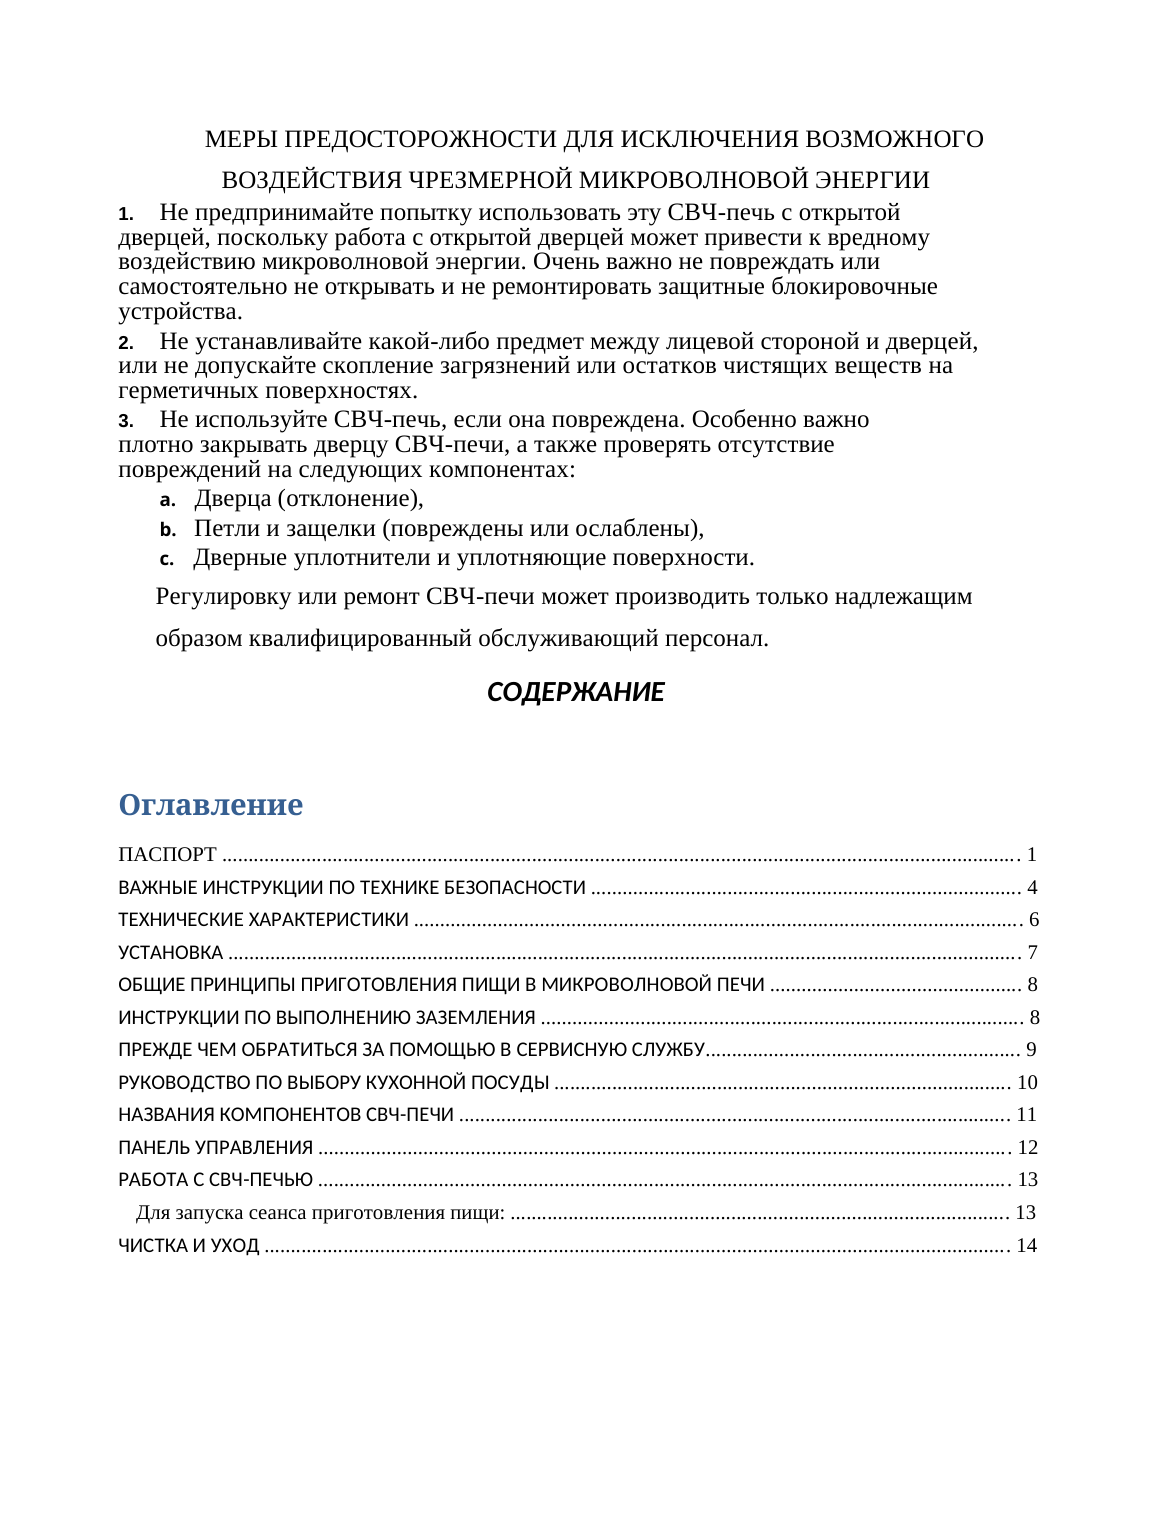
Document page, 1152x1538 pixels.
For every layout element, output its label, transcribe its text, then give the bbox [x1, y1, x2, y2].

text ИНСТРУКЦИИ ПО ВЫПОЛНЕНИЮ ЗАЗЕМЛЕНИЯ ............................................................................................ 8 [118, 1004, 1043, 1029]
text Регулировку или ремонт СВЧ-печи может производить только надлежащим образом квалифицированный обслуживающий персонал. [155, 581, 973, 652]
text НАЗВАНИЯ КОМПОНЕНТОВ СВЧ-ПЕЧИ ......................................................................................................... 11 [118, 1102, 1043, 1127]
text СОДЕРЖАНИЕ [483, 673, 668, 709]
text ВОЗДЕЙСТВИЯ ЧРЕЗМЕРНОЙ МИКРОВОЛНОВОЙ ЭНЕРГИИ [218, 165, 933, 194]
text Для запуска сеанса приготовления пищи: ............................................................................................... 13 [135, 1200, 1036, 1224]
text ПАНЕЛЬ УПРАВЛЕНИЯ .................................................................................................................................... 12 [118, 1134, 1043, 1159]
text a. Дверца (отклонение), [159, 483, 1043, 512]
text РАБОТА С СВЧ-ПЕЧЬЮ .................................................................................................................................... 13 [118, 1167, 1043, 1192]
text ЧИСТКА И УХОД .............................................................................................................................................. 14 [118, 1232, 1043, 1257]
text Оглавление [118, 789, 1043, 823]
text РУКОВОДСТВО ПО ВЫБОРУ КУХОННОЙ ПОСУДЫ ....................................................................................... 10 [118, 1069, 1043, 1094]
text ПРЕЖДЕ ЧЕМ ОБРАТИТЬСЯ ЗА ПОМОЩЬЮ В СЕРВИСНУЮ СЛУЖБУ............................................................ 9 [118, 1037, 1043, 1062]
text ТЕХНИЧЕСКИЕ ХАРАКТЕРИСТИКИ .................................................................................................................... 6 [118, 907, 1043, 932]
text 1. Не предпринимайте попытку использовать эту СВЧ-печь с открытой дверцей, поскольку работа с открытой дверцей может привести к вредному воздействию микроволновой энергии. Очень важно не повреждать или самостоятельно не открывать и не ремонтировать защитные блокировочные устройства. [118, 201, 994, 325]
text ВАЖНЫЕ ИНСТРУКЦИИ ПО ТЕХНИКЕ БЕЗОПАСНОСТИ .................................................................................. 4 [118, 874, 1043, 899]
text ОБЩИЕ ПРИНЦИПЫ ПРИГОТОВЛЕНИЯ ПИЩИ В МИКРОВОЛНОВОЙ ПЕЧИ ................................................ 8 [118, 972, 1043, 997]
text b. Петли и защелки (повреждены или ослаблены), [159, 513, 1043, 541]
text МЕРЫ ПРЕДОСТОРОЖНОСТИ ДЛЯ ИСКЛЮЧЕНИЯ ВОЗМОЖНОГО [201, 124, 987, 153]
text ПАСПОРТ ........................................................................................................................................................ 1 [118, 842, 1043, 866]
text 3. Не используйте СВЧ-печь, если она повреждена. Особенно важно плотно закрывать дверцу СВЧ-печи, а также проверять отсутствие повреждений на следующих компонентах: [118, 408, 948, 482]
text c. Дверные уплотнители и уплотняющие поверхности. [159, 542, 1043, 571]
text УСТАНОВКА ....................................................................................................................................................... 7 [118, 939, 1043, 964]
text 2. Не устанавливайте какой-либо предмет между лицевой стороной и дверцей, или не допускайте скопление загрязнений или остатков чистящих веществ на герметичных поверхностях. [118, 329, 1021, 404]
